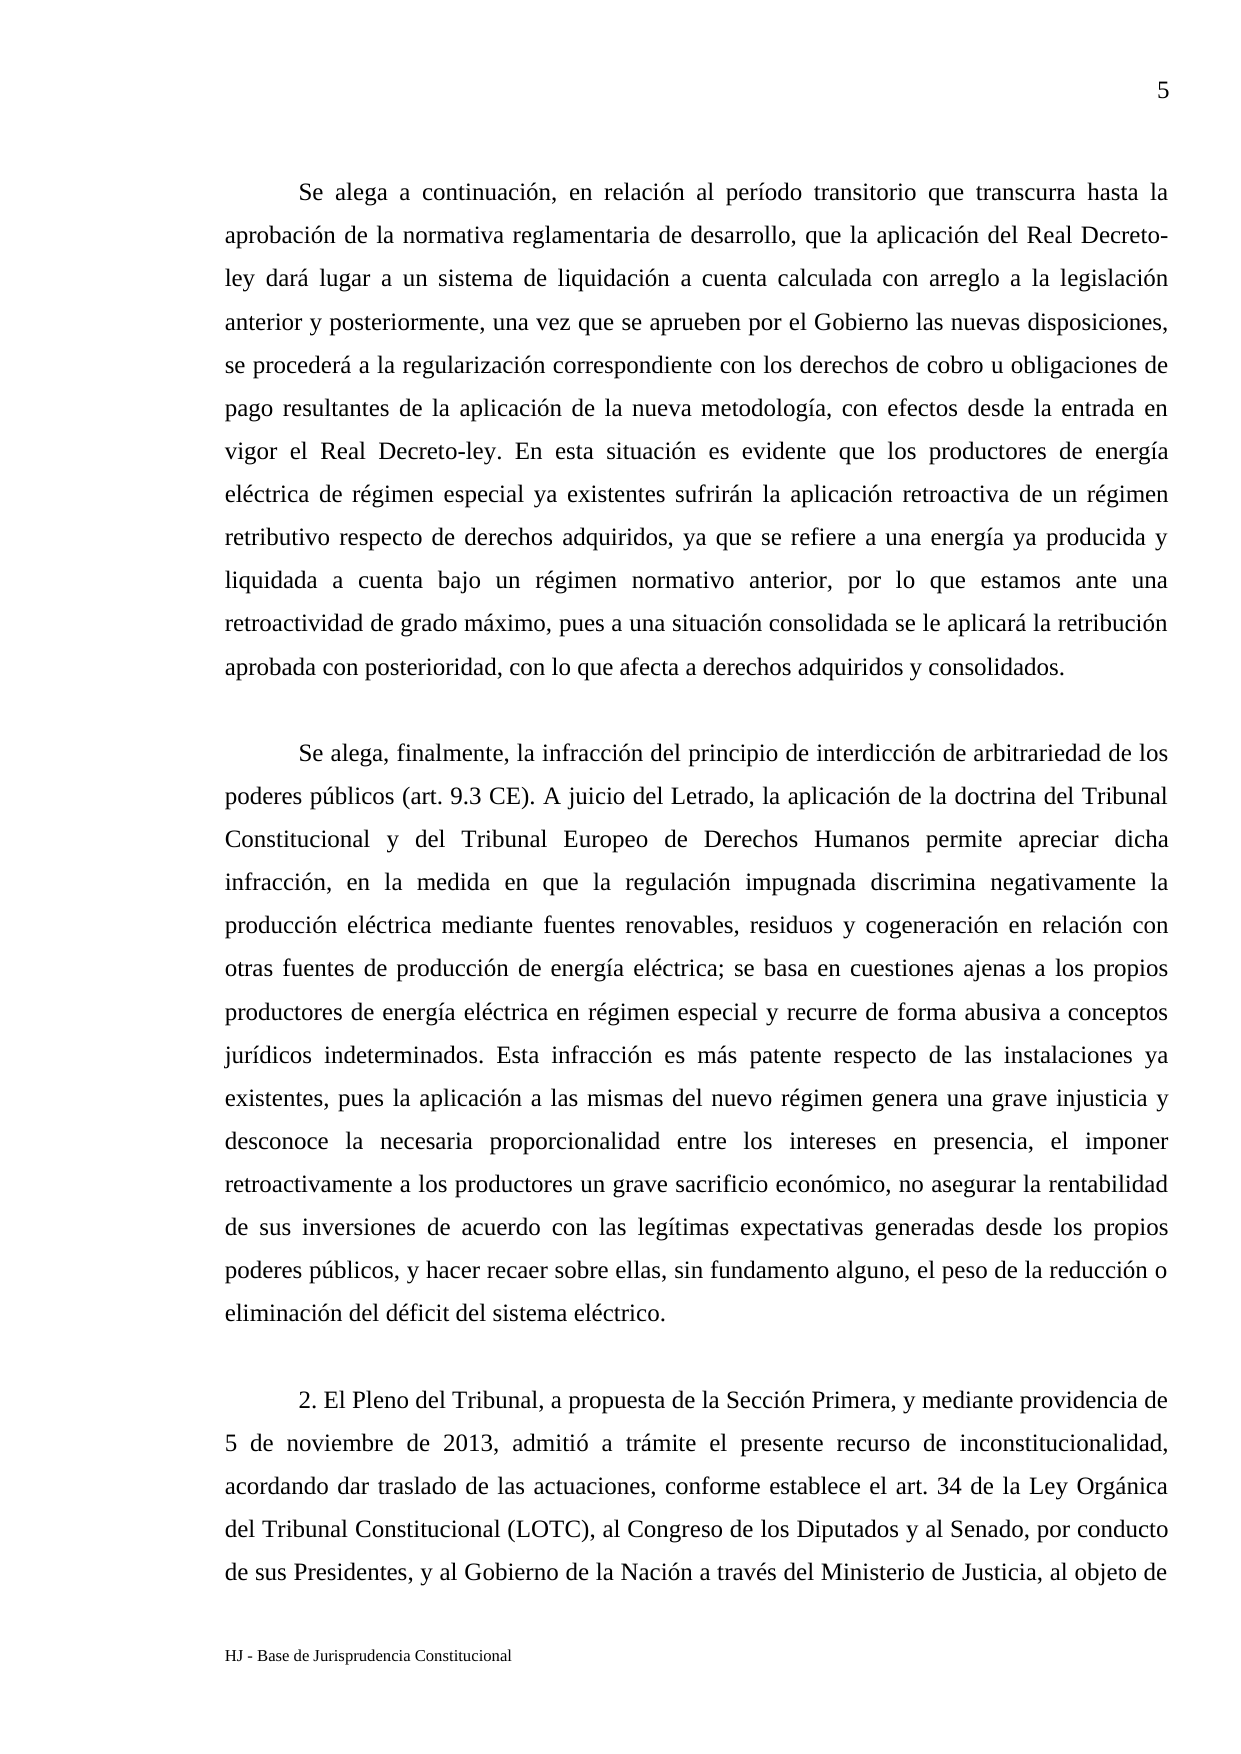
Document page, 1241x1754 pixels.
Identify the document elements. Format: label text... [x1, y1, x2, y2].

text Se alega, finalmente, la infracción del principio de interdicción de arbitrariedad de los poderes públicos (art. 9.3 CE). A juicio del Letrado, la aplicación de la doctrina del Tribunal Constitucional y del Tribunal Europeo de Derechos Humanos permite apreciar dicha infracción, en la medida en que la regulación impugnada discrimina negativamente la producción eléctrica mediante fuentes renovables, residuos y cogeneración en relación con otras fuentes de producción de energía eléctrica; se basa en cuestiones ajenas a los propios productores de energía eléctrica en régimen especial y recurre de forma abusiva a conceptos jurídicos indeterminados. Esta infracción es más patente respecto de las instalaciones ya existentes, pues la aplicación a las mismas del nuevo régimen genera una grave injusticia y desconoce la necesaria proporcionalidad entre los intereses en presencia, el imponer retroactivamente a los productores un grave sacrificio económico, no asegurar la rentabilidad de sus inversiones de acuerdo con las legítimas expectativas generadas desde los propios poderes públicos, y hacer recaer sobre ellas, sin fundamento alguno, el peso de la reducción o eliminación del déficit del sistema eléctrico. [224, 738, 1169, 1327]
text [224, 1385, 1169, 1586]
text Se alega a continuación, en relación al período transitorio que transcurra hasta la aprobación de la normativa reglamentaria de desarrollo, que la aplicación del Real Decreto-ley dará lugar a un sistema de liquidación a cuenta calculada con arreglo a la legislación anterior y posteriormente, una vez que se aprueben por el Gobierno las nuevas disposiciones, se procederá a la regularización correspondiente con los derechos de cobro u obligaciones de pago resultantes de la aplicación de la nueva metodología, con efectos desde la entrada en vigor el Real Decreto-ley. En esta situación es evidente que los productores de energía eléctrica de régimen especial ya existentes sufrirán la aplicación retroactiva de un régimen retributivo respecto de derechos adquiridos, ya que se refiere a una energía ya producida y liquidada a cuenta bajo un régimen normativo anterior, por lo que estamos ante una retroactividad de grado máximo, pues a una situación consolidada se le aplicará la retribución aprobada con posterioridad, con lo que afecta a derechos adquiridos y consolidados. [224, 177, 1169, 680]
